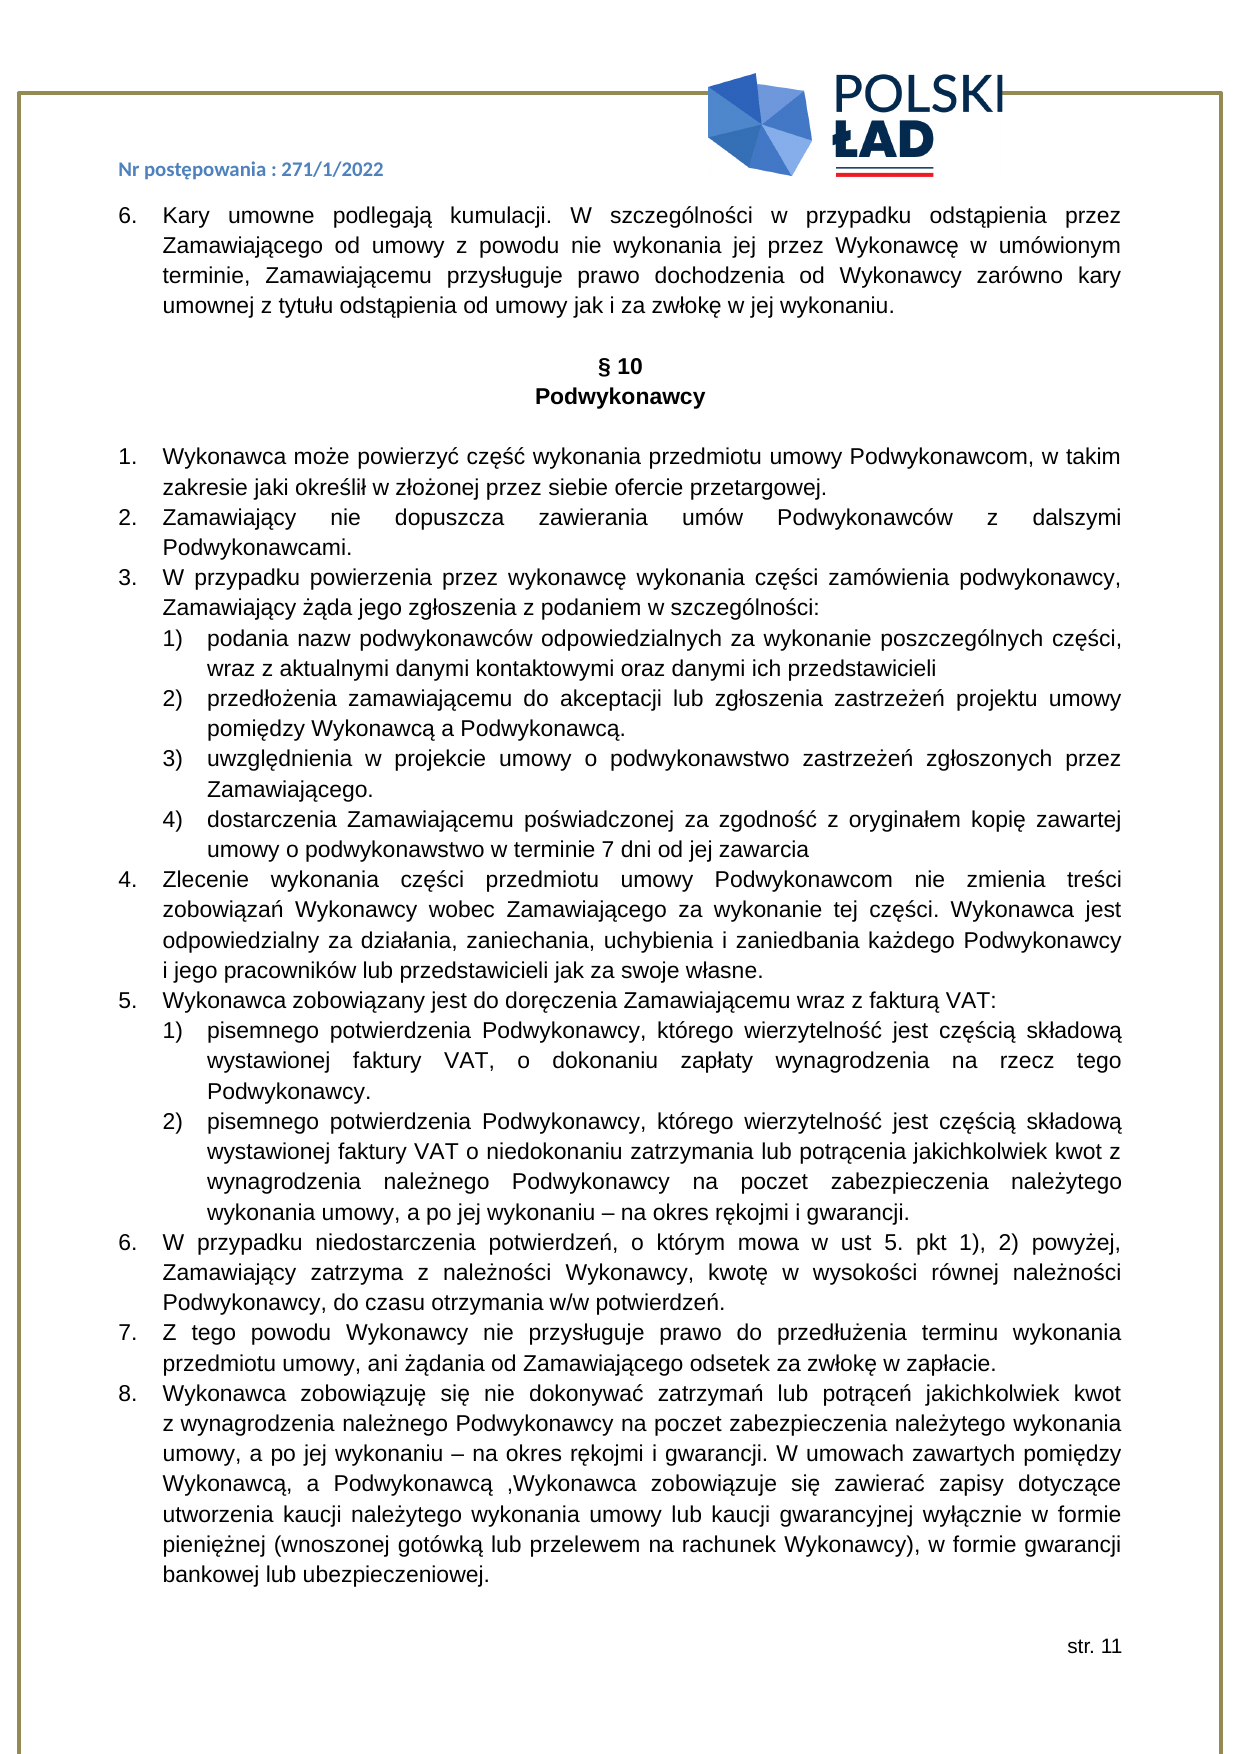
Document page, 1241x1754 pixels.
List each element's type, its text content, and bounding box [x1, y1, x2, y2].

list Zlecenie wykonania części przedmiotu umowy Podwykonawcom nie zmienia treści zobowiązań Wykonawcy wobec Zamawiającego za wykonanie tej części. Wykonawca jest odpowiedzialny za działania, zaniechania, uchybienia i zaniedbania każdego Podwykonawcy i jego pracowników lub przedstawicieli jak za swoje własne. [118, 866, 1122, 983]
list Wykonawca zobowiązany jest do doręczenia Zamawiającemu wraz z fakturą VAT: [118, 987, 1122, 1013]
text § 10 [118, 353, 1122, 379]
picture [708, 73, 1003, 177]
list podania nazw podwykonawców odpowiedzialnych za wykonanie poszczególnych części, wraz z aktualnymi danymi kontaktowymi oraz danymi ich przedstawicieli [162, 624, 1122, 681]
list uwzględnienia w projekcie umowy o podwykonawstwo zastrzeżeń zgłoszonych przez Zamawiającego. [162, 745, 1122, 802]
list W przypadku niedostarczenia potwierdzeń, o którym mowa w ust 5. pkt 1), 2) powyżej, Zamawiający zatrzyma z należności Wykonawcy, kwotę w wysokości równej należności Podwykonawcy, do czasu otrzymania w/w potwierdzeń. [118, 1229, 1122, 1315]
list Zamawiający nie dopuszcza zawierania umów Podwykonawców z dalszymi Podwykonawcami. [118, 504, 1122, 560]
text Podwykonawcy [118, 383, 1122, 409]
list Wykonawca może powierzyć część wykonania przedmiotu umowy Podwykonawcom, w takim zakresie jaki określił w złożonej przez siebie ofercie przetargowej. [118, 443, 1122, 500]
list pisemnego potwierdzenia Podwykonawcy, którego wierzytelność jest częścią składową wystawionej faktury VAT o niedokonaniu zatrzymania lub potrącenia jakichkolwiek kwot z wynagrodzenia należnego Podwykonawcy na poczet zabezpieczenia należytego wykonania umowy, a po jej wykonaniu – na okres rękojmi i gwarancji. [162, 1108, 1122, 1225]
list pisemnego potwierdzenia Podwykonawcy, którego wierzytelność jest częścią składową wystawionej faktury VAT, o dokonaniu zapłaty wynagrodzenia na rzecz tego Podwykonawcy. [162, 1017, 1122, 1104]
list Wykonawca zobowiązuję się nie dokonywać zatrzymań lub potrąceń jakichkolwiek kwot z wynagrodzenia należnego Podwykonawcy na poczet zabezpieczenia należytego wykonania umowy, a po jej wykonaniu – na okres rękojmi i gwarancji. W umowach zawartych pomiędzy Wykonawcą, a Podwykonawcą ,Wykonawca zobowiązuje się zawierać zapisy dotyczące utworzenia kaucji należytego wykonania umowy lub kaucji gwarancyjnej wyłącznie w formie pieniężnej (wnoszonej gotówką lub przelewem na rachunek Wykonawcy), w formie gwarancji bankowej lub ubezpieczeniowej. [118, 1380, 1122, 1587]
list W przypadku powierzenia przez wykonawcę wykonania części zamówienia podwykonawcy, Zamawiający żąda jego zgłoszenia z podaniem w szczególności: [118, 564, 1122, 621]
list Z tego powodu Wykonawcy nie przysługuje prawo do przedłużenia terminu wykonania przedmiotu umowy, ani żądania od Zamawiającego odsetek za zwłokę w zapłacie. [118, 1319, 1122, 1376]
list Kary umowne podlegają kumulacji. W szczególności w przypadku odstąpienia przez Zamawiającego od umowy z powodu nie wykonania jej przez Wykonawcę w umówionym terminie, Zamawiającemu przysługuje prawo dochodzenia od Wykonawcy zarówno kary umownej z tytułu odstąpienia od umowy jak i za zwłokę w jej wykonaniu. [118, 202, 1122, 318]
list dostarczenia Zamawiającemu poświadczonej za zgodność z oryginałem kopię zawartej umowy o podwykonawstwo w terminie 7 dni od jej zawarcia [162, 806, 1122, 862]
list przedłożenia zamawiającemu do akceptacji lub zgłoszenia zastrzeżeń projektu umowy pomiędzy Wykonawcą a Podwykonawcą. [162, 685, 1122, 741]
